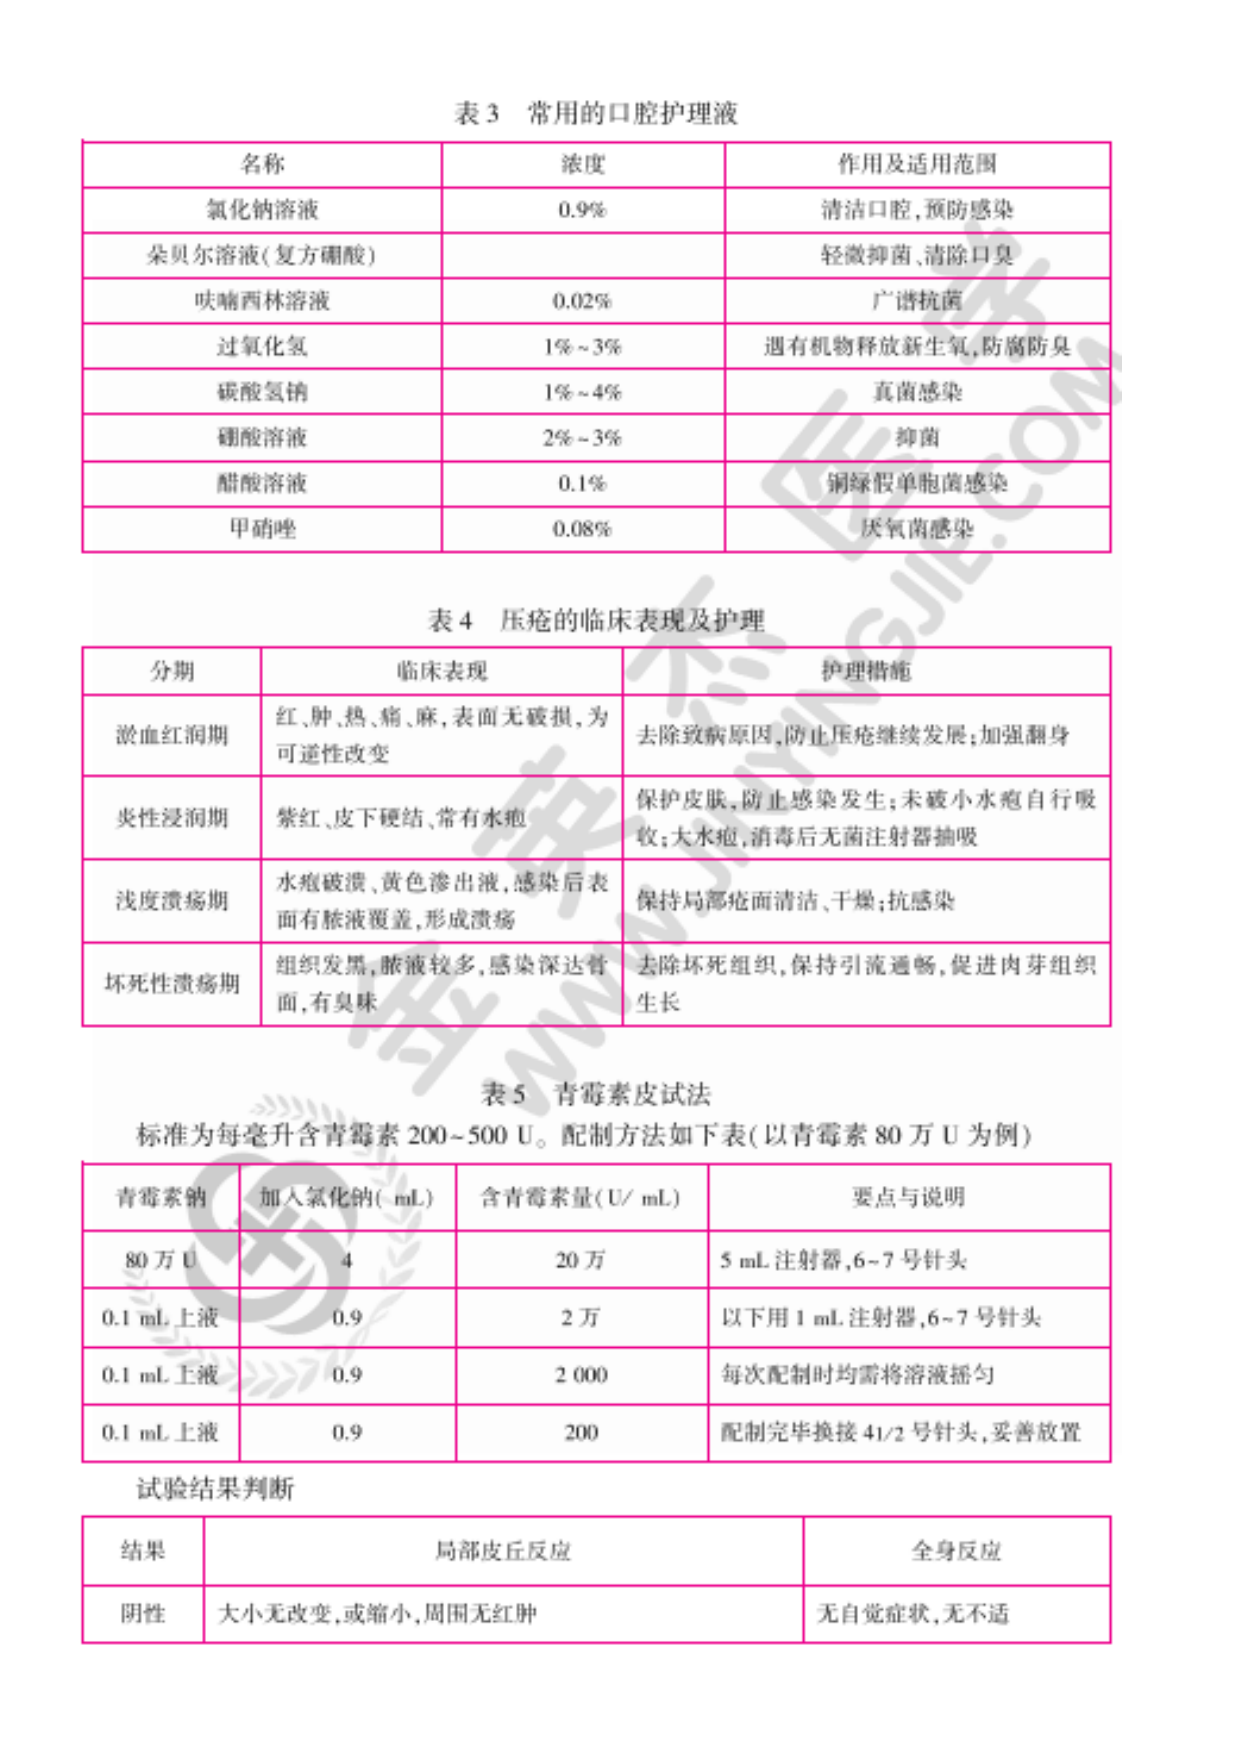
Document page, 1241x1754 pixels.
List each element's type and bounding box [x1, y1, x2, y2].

picture [75, 80, 1122, 1659]
